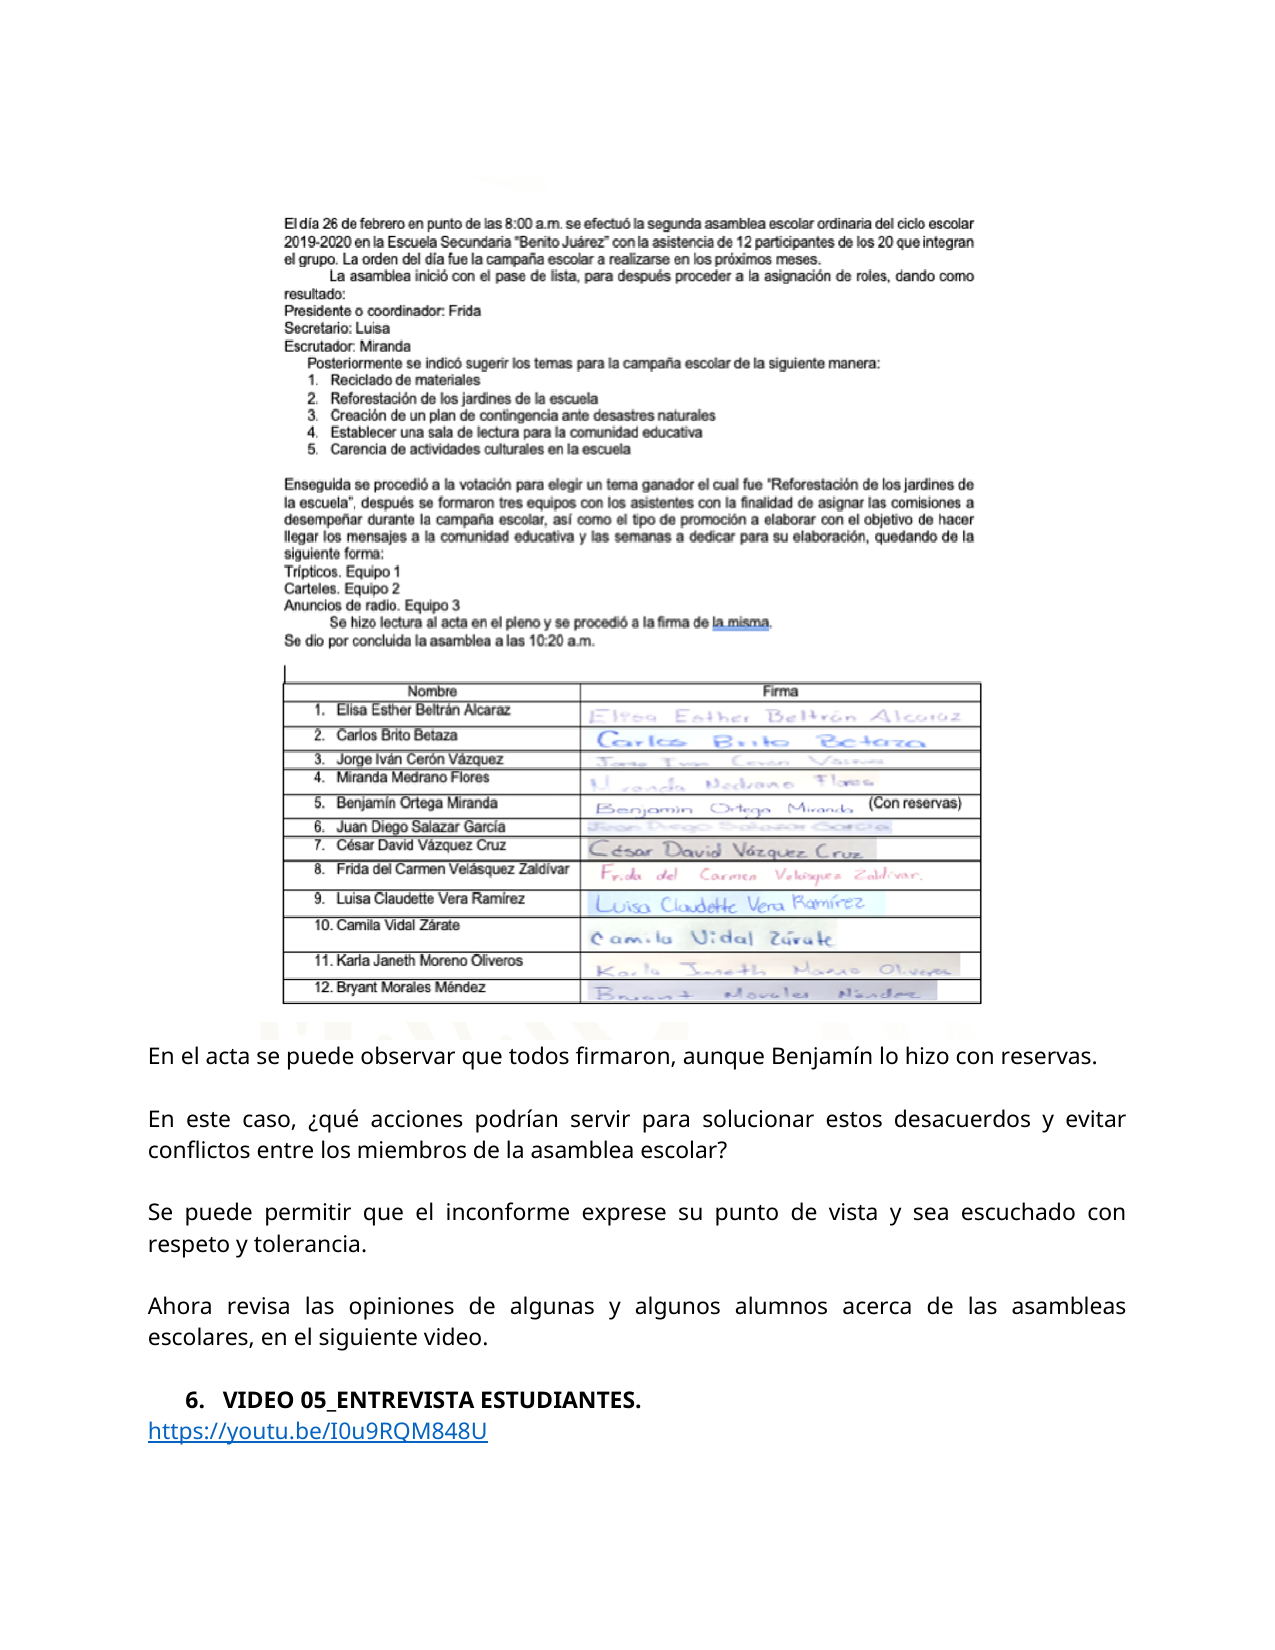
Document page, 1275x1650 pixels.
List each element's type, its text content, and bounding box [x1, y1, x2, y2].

list VIDEO 05_ENTREVISTA ESTUDIANTES. [185, 1384, 1127, 1415]
text https://youtu.be/I0u9RQM848U [148, 1415, 1127, 1446]
text En el acta se puede observar que todos firmaron, aunque Benjamín lo hizo con reservas. [148, 1040, 1127, 1071]
text Se puede permitir que el inconforme exprese su punto de vista y sea escuchado con respeto y tolerancia. [148, 1196, 1127, 1259]
text Ahora revisa las opiniones de algunas y algunos alumnos acerca de las asambleas escolares, en el siguiente video. [148, 1290, 1127, 1353]
text En este caso, ¿qué acciones podrían servir para solucionar estos desacuerdos y evitar conflictos entre los miembros de la asamblea escolar? [148, 1103, 1127, 1165]
picture [260, 177, 1015, 1040]
